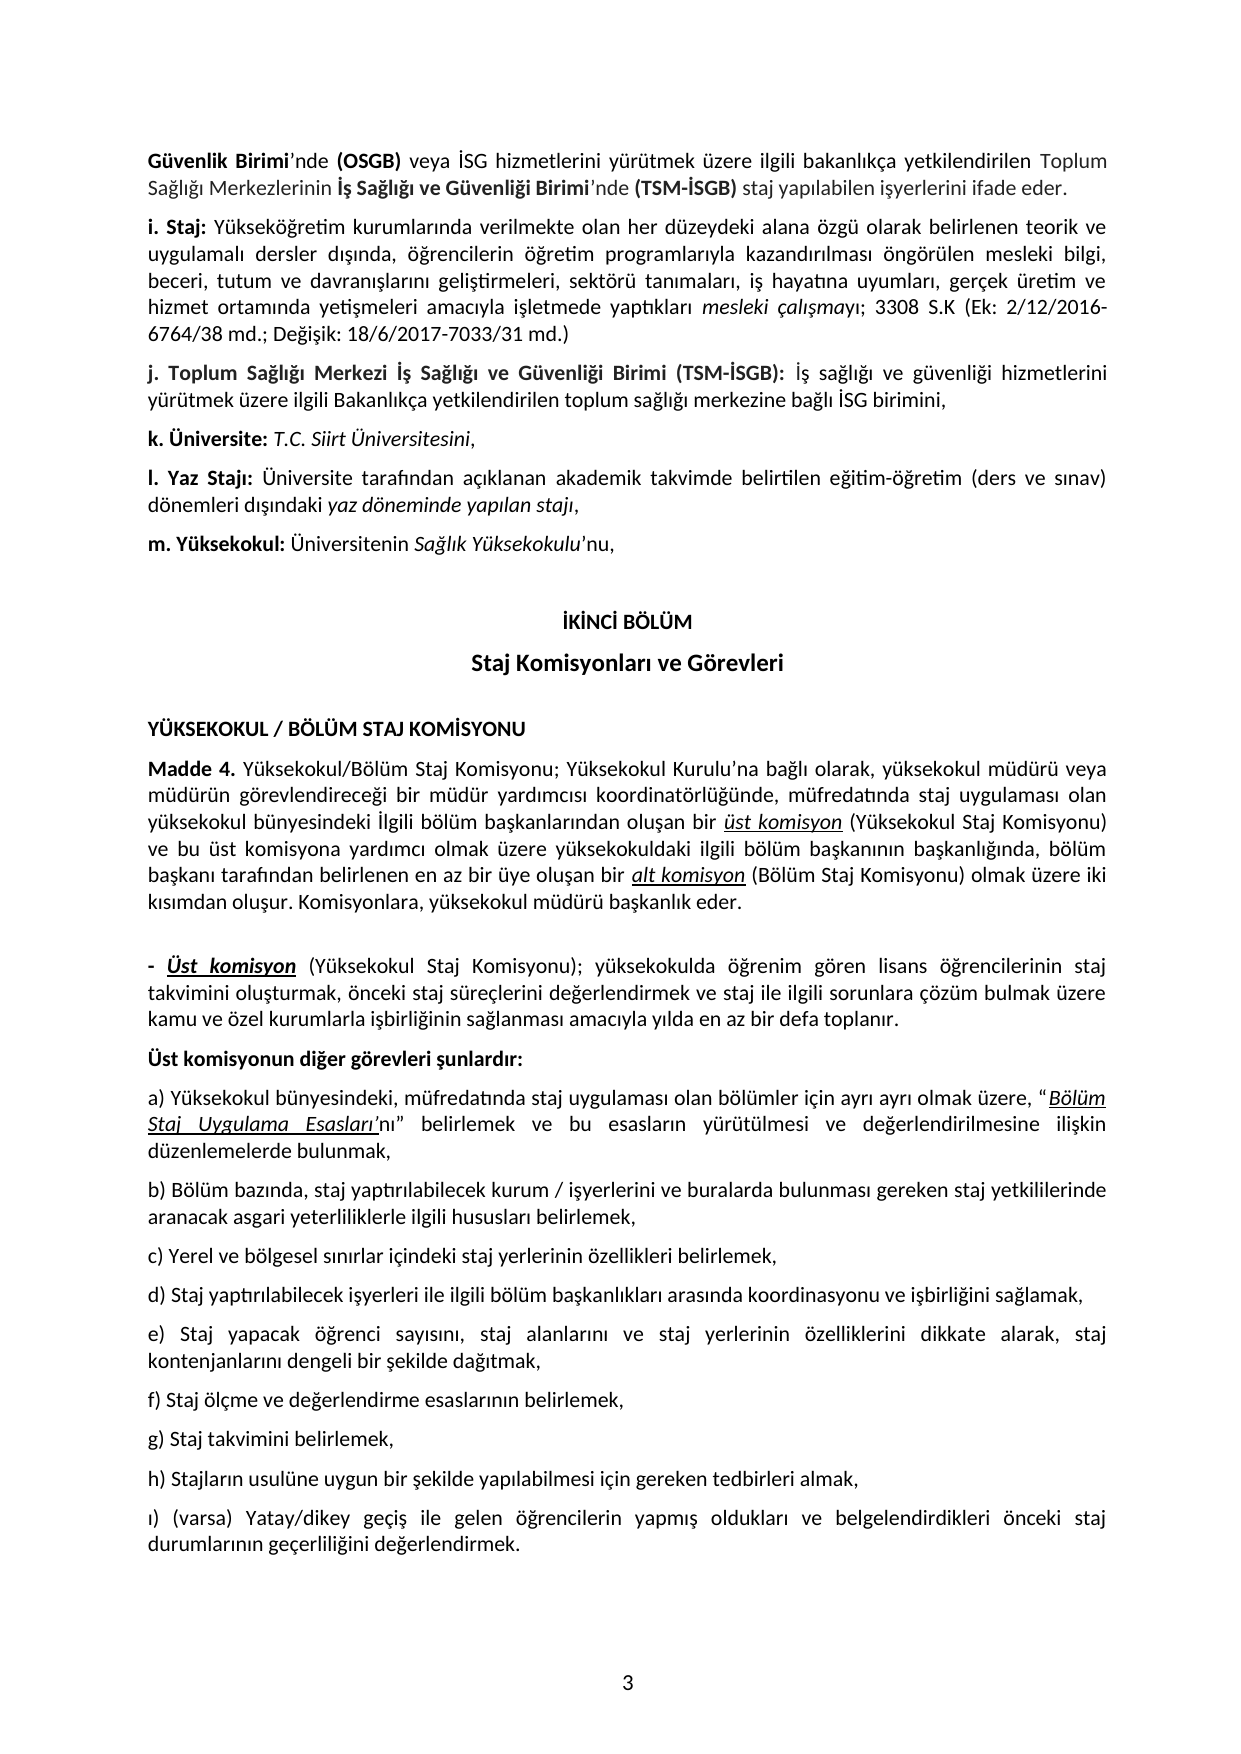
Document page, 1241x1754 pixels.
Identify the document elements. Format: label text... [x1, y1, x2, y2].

text d) Staj yaptırılabilecek işyerleri ile ilgili bölüm başkanlıkları arasında koordinasyonu ve işbirliğini sağlamak, [148, 1281, 1107, 1308]
text i. Staj: Yükseköğretim kurumlarında verilmekte olan her düzeydeki alana özgü olarak belirlenen teorik ve uygulamalı dersler dışında, öğrencilerin öğretim programlarıyla kazandırılması öngörülen mesleki bilgi, beceri, tutum ve davranışlarını geliştirmeleri, sektörü tanımaları, iş hayatına uyumları, gerçek üretim ve hizmet ortamında yetişmeleri amacıyla işletmede yaptıkları mesleki çalışmayı; 3308 S.K (Ek: 2/12/2016-6764/38 md.; Değişik: 18/6/2017-7033/31 md.) [148, 213, 1107, 347]
text j. Toplum Sağlığı Merkezi İş Sağlığı ve Güvenliği Birimi (TSM-İSGB): İş sağlığı ve güvenliği hizmetlerini yürütmek üzere ilgili Bakanlıkça yetkilendirilen toplum sağlığı merkezine bağlı İSG birimini, [148, 359, 1107, 413]
text g) Staj takvimini belirlemek, [148, 1426, 1107, 1452]
text l. Yaz Stajı: Üniversite tarafından açıklanan akademik takvimde belirtilen eğitim-öğretim (ders ve sınav) dönemleri dışındaki yaz döneminde yapılan stajı, [148, 464, 1107, 518]
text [148, 148, 1107, 201]
text - Üst komisyon (Yüksekokul Staj Komisyonu); yüksekokulda öğrenim gören lisans öğrencilerinin staj takvimini oluşturmak, önceki staj süreçlerini değerlendirmek ve staj ile ilgili sorunlara çözüm bulmak üzere kamu ve özel kurumlarla işbirliğinin sağlanması amacıyla yılda en az bir defa toplanır. [148, 952, 1107, 1032]
text Üst komisyonun diğer görevleri şunlardır: [148, 1045, 1107, 1071]
text Madde 4. Yüksekokul/Bölüm Staj Komisyonu; Yüksekokul Kurulu’na bağlı olarak, yüksekokul müdürü veya müdürün görevlendireceği bir müdür yardımcısı koordinatörlüğünde, müfredatında staj uygulaması olan yüksekokul bünyesindeki İlgili bölüm başkanlarından oluşan bir üst komisyon (Yüksekokul Staj Komisyonu) ve bu üst komisyona yardımcı olmak üzere yüksekokuldaki ilgili bölüm başkanının başkanlığında, bölüm başkanı tarafından belirlenen en az bir üye oluşan bir alt komisyon (Bölüm Staj Komisyonu) olmak üzere iki kısımdan oluşur. Komisyonlara, yüksekokul müdürü başkanlık eder. [148, 755, 1107, 915]
text k. Üniversite: T.C. Siirt Üniversitesini, [148, 425, 1107, 452]
text c) Yerel ve bölgesel sınırlar içindeki staj yerlerinin özellikleri belirlemek, [148, 1242, 1107, 1269]
text e) Staj yapacak öğrenci sayısını, staj alanlarını ve staj yerlerinin özelliklerini dikkate alarak, staj kontenjanlarını dengeli bir şekilde dağıtmak, [148, 1321, 1107, 1374]
text f) Staj ölçme ve değerlendirme esaslarının belirlemek, [148, 1386, 1107, 1413]
text ı) (varsa) Yatay/dikey geçiş ile gelen öğrencilerin yapmış oldukları ve belgelendirdikleri önceki staj durumlarının geçerliliğini değerlendirmek. [148, 1504, 1107, 1557]
text Staj Komisyonları ve Görevleri [148, 648, 1107, 678]
text h) Stajların usulüne uygun bir şekilde yapılabilmesi için gereken tedbirleri almak, [148, 1465, 1107, 1491]
text b) Bölüm bazında, staj yaptırılabilecek kurum / işyerlerini ve buralarda bulunması gereken staj yetkililerinde aranacak asgari yeterliliklerle ilgili hususları belirlemek, [148, 1176, 1107, 1230]
text m. Yüksekokul: Üniversitenin Sağlık Yüksekokulu’nu, [148, 530, 1107, 557]
text a) Yüksekokul bünyesindeki, müfredatında staj uygulaması olan bölümler için ayrı ayrı olmak üzere, “Bölüm Staj Uygulama Esasları’nı” belirlemek ve bu esasların yürütülmesi ve değerlendirilmesine ilişkin düzenlemelerde bulunmak, [148, 1084, 1107, 1164]
text YÜKSEKOKUL / BÖLÜM STAJ KOMİSYONU [148, 716, 1107, 742]
text İKİNCİ BÖLÜM [148, 608, 1107, 635]
